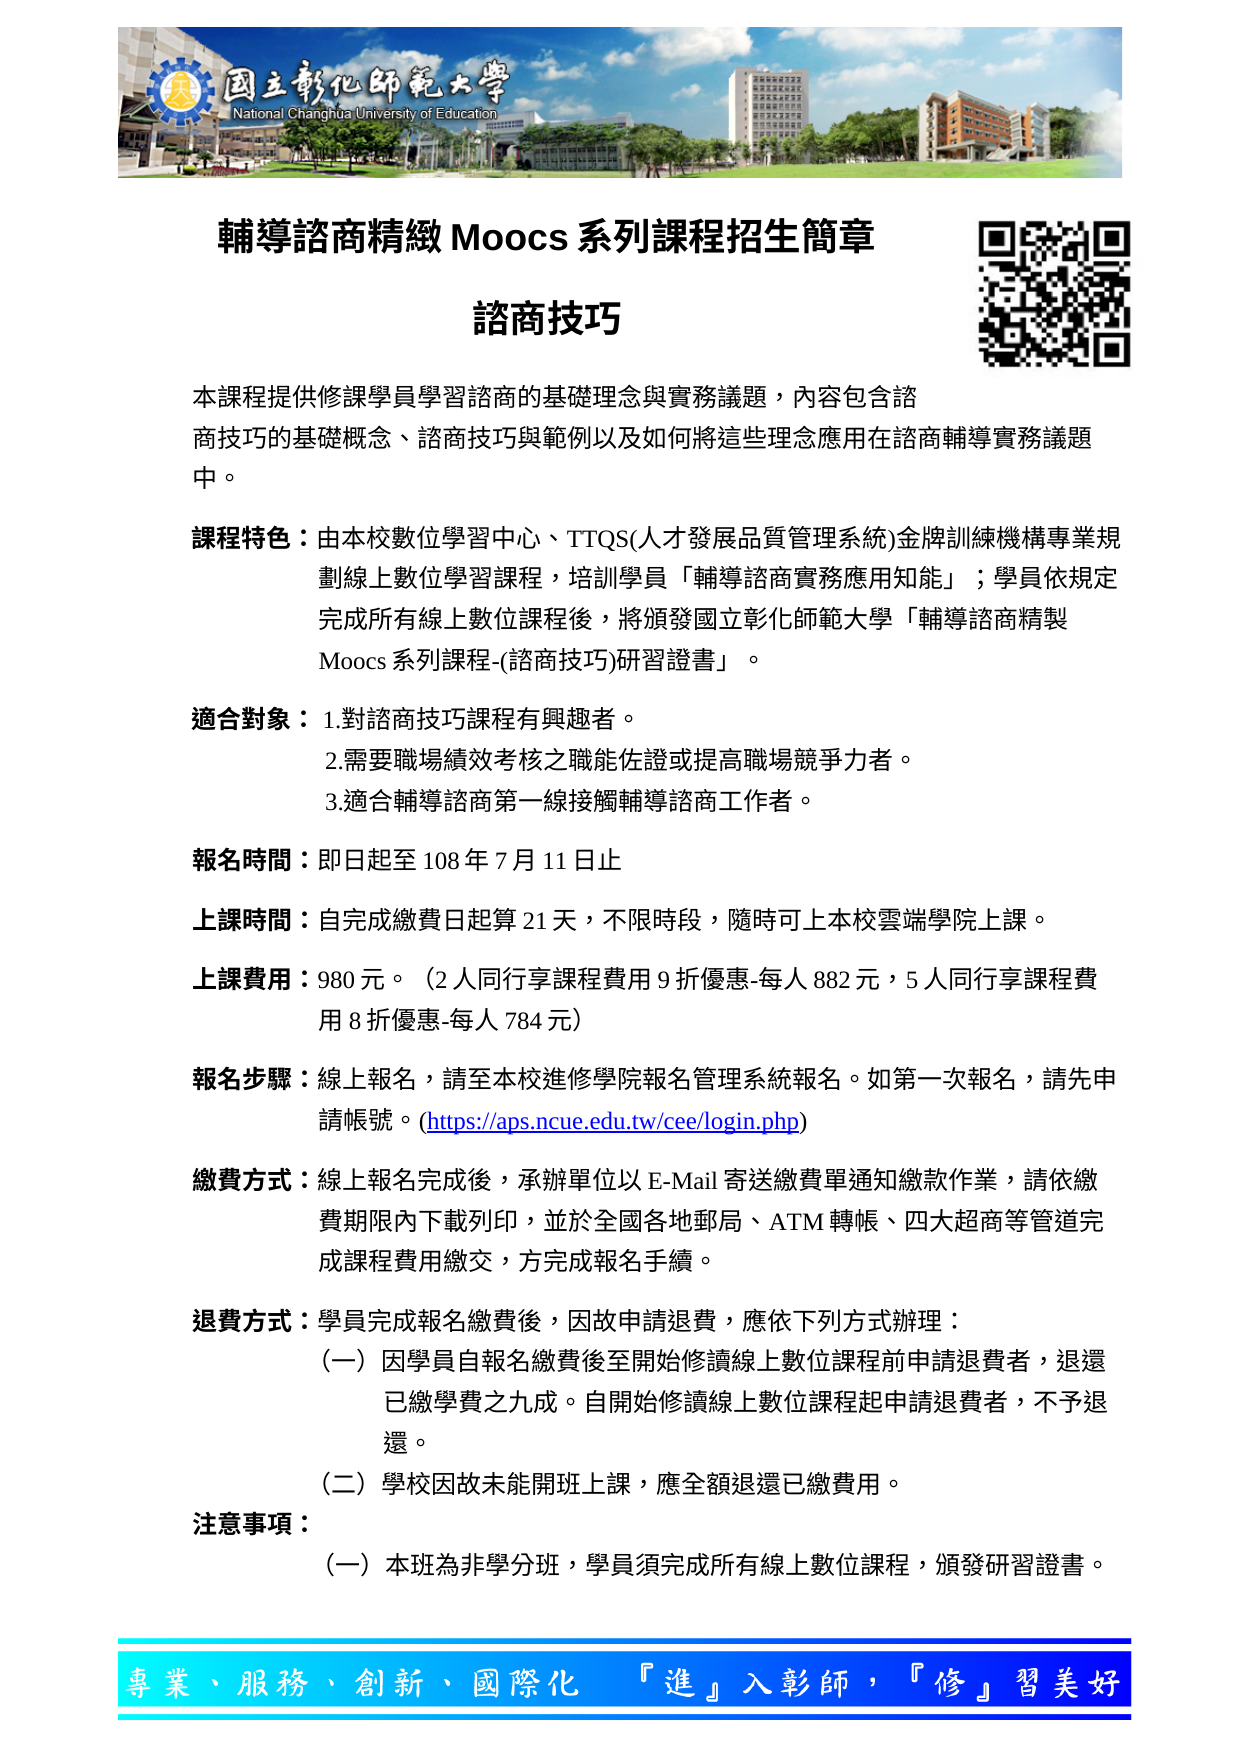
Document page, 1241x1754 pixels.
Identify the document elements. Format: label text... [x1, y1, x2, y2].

text 適合對象： 1.對諮商技巧課程有興趣者。 [192, 698, 1122, 738]
text （二）學校因故未能開班上課，應全額退還已繳費用。 [306, 1462, 1122, 1503]
text 上課費用：980元。（2人同行享課程費用9折優惠-每人882元，5人同行享課程費用8折優惠-每人784元） [192, 958, 1122, 1039]
text 本課程提供修課學員學習諮商的基礎理念與實務議題，內容包含諮商技巧的基礎概念、諮商技巧與範例以及如何將這些理念應用在諮商輔導實務議題中。 [192, 375, 1108, 497]
text 諮商技巧 [118, 275, 952, 356]
text 3.適合輔導諮商第一線接觸輔導諮商工作者。 [325, 779, 1122, 820]
text 上課時間：自完成繳費日起算21天，不限時段，隨時可上本校雲端學院上課。 [192, 898, 1122, 939]
text 輔導諮商精緻Moocs系列課程招生簡章 [118, 193, 1122, 275]
text 退費方式：學員完成報名繳費後，因故申請退費，應依下列方式辦理： [192, 1299, 1122, 1340]
text 報名步驟：線上報名，請至本校進修學院報名管理系統報名。如第一次報名，請先申請帳號。(https://aps.ncue.edu.tw/cee/login.php) [192, 1058, 1122, 1139]
text （一）本班為非學分班，學員須完成所有線上數位課程，頒發研習證書。 [310, 1543, 1122, 1584]
text 課程特色：由本校數位學習中心、TTQS(人才發展品質管理系統)金牌訓練機構專業規劃線上數位學習課程，培訓學員「輔導諮商實務應用知能」；學員依規定完成所有線上數位課程後，將頒發國立彰化師範大學「輔導諮商精製Moocs系列課程-(諮商技巧)研習證書」。 [192, 516, 1122, 679]
text 繳費方式：線上報名完成後，承辦單位以E-Mail寄送繳費單通知繳款作業，請依繳費期限內下載列印，並於全國各地郵局、ATM轉帳、四大超商等管道完成課程費用繳交，方完成報名手續。 [192, 1158, 1122, 1280]
picture [118, 27, 1123, 178]
text 報名時間：即日起至108年7月11日止 [192, 839, 1122, 879]
picture [118, 1630, 1133, 1723]
picture [952, 198, 1154, 394]
text 注意事項： [192, 1503, 1122, 1543]
text （一）因學員自報名繳費後至開始修讀線上數位課程前申請退費者，退還已繳學費之九成。自開始修讀線上數位課程起申請退費者，不予退還。 [306, 1340, 1122, 1462]
text 2.需要職場績效考核之職能佐證或提高職場競爭力者。 [325, 738, 1122, 779]
